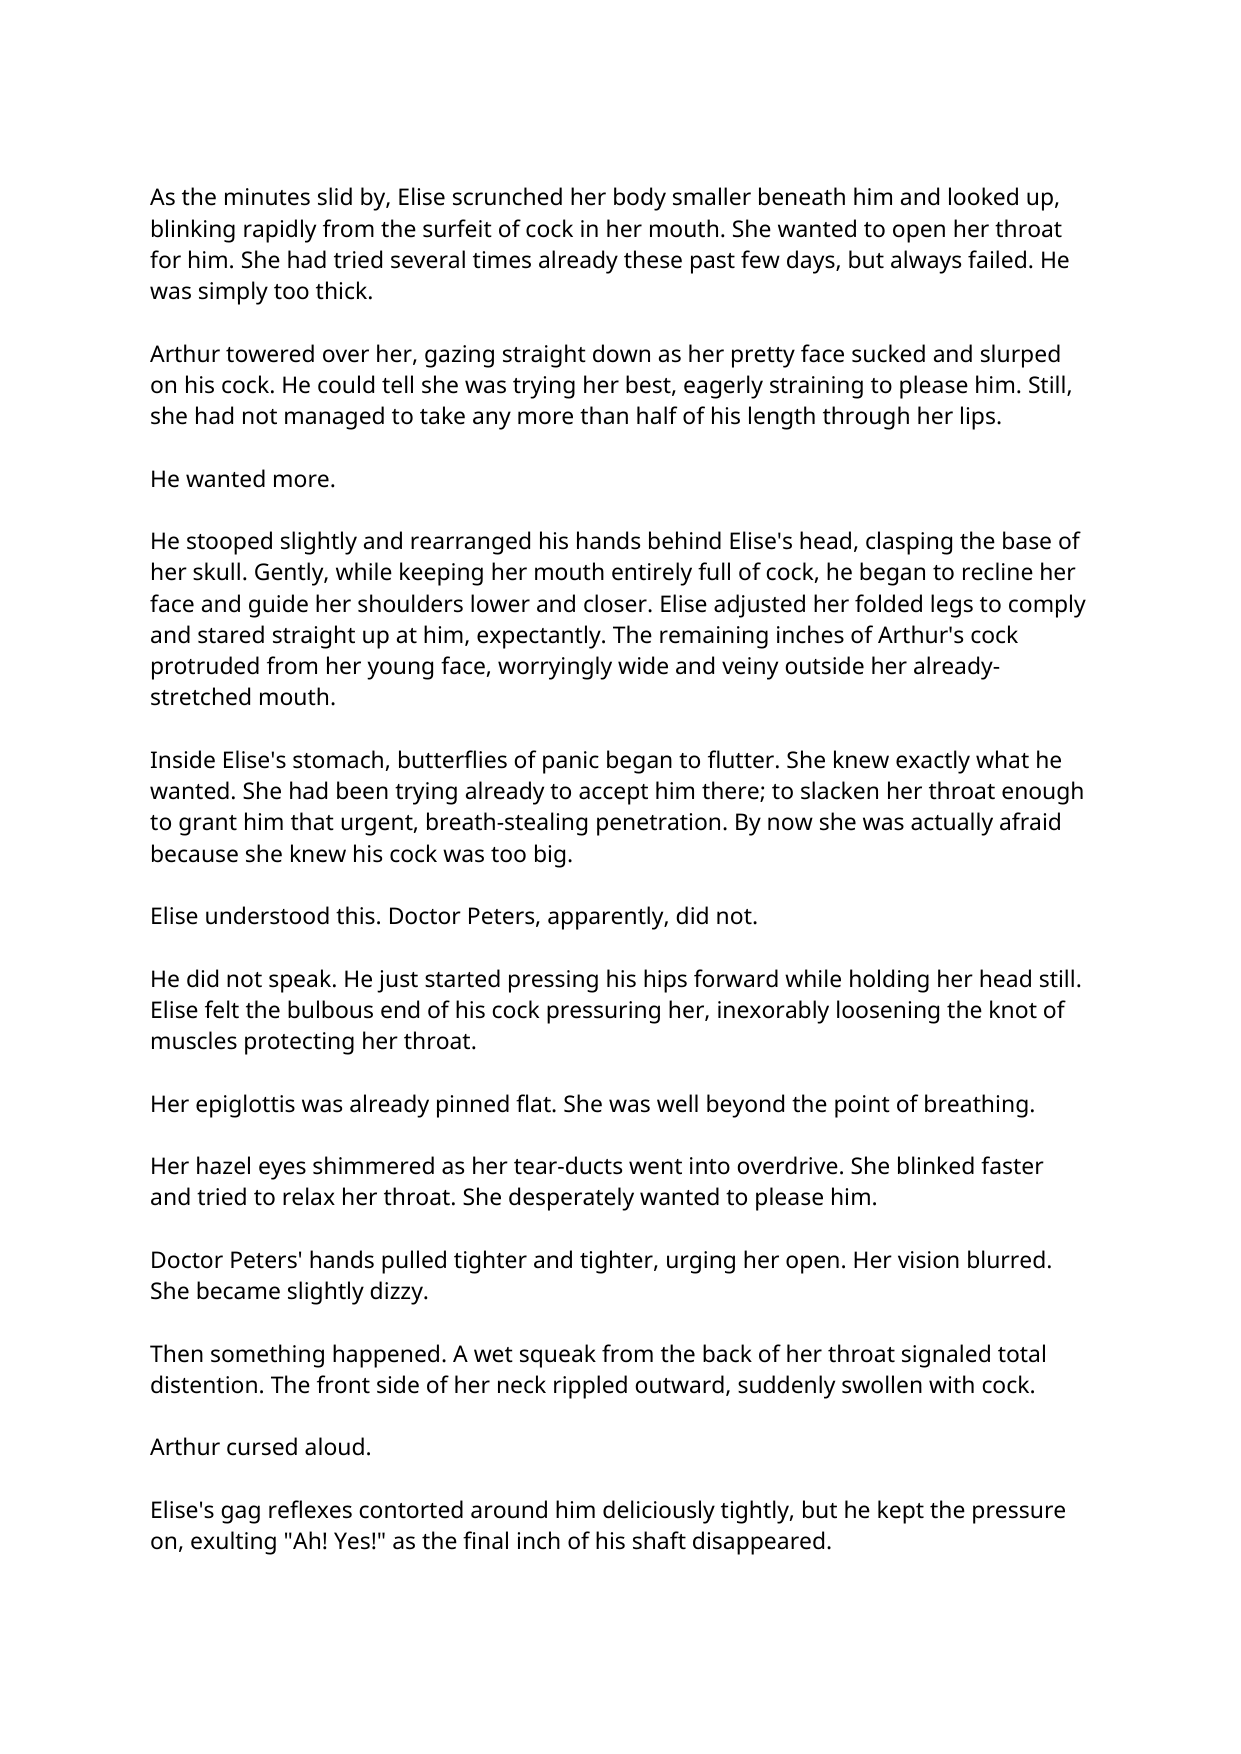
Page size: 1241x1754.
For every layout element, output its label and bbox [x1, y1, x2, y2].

text [150, 150, 1090, 1587]
